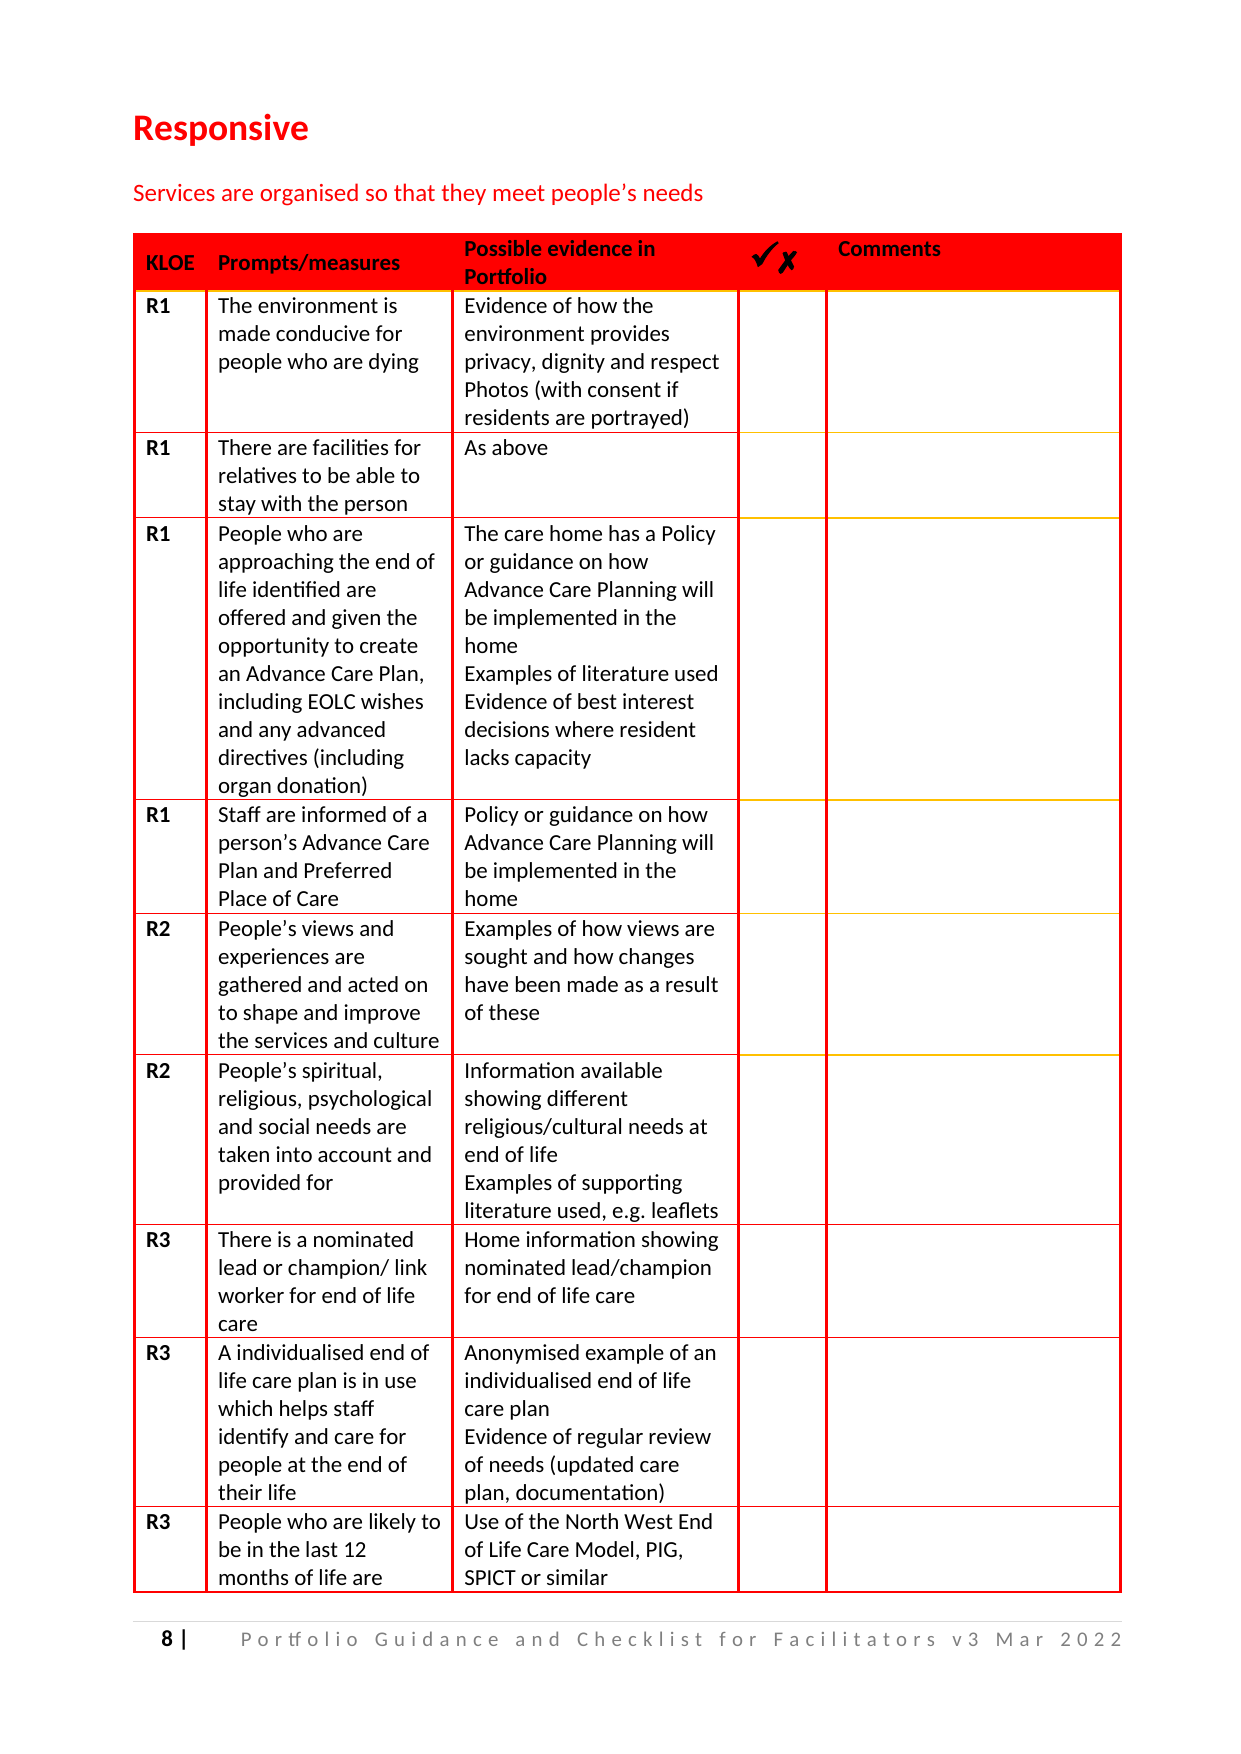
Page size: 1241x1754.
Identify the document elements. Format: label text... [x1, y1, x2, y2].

table_cell [740, 1225, 825, 1337]
table_cell The environment is made conducive for people who are dying [208, 292, 451, 432]
table_cell Information available showing different religious/cultural needs at end of life Examples of supporting literature used, e.g. leaflets [454, 1055, 737, 1224]
table_cell [828, 433, 1119, 517]
table_cell [828, 1056, 1119, 1224]
table_cell [740, 292, 825, 432]
table_cell Evidence of how the environment provides privacy, dignity and respect Photos (with consent if residents are portrayed) [454, 292, 737, 432]
table_cell R3 [136, 1225, 205, 1337]
table_cell R1 [136, 292, 205, 432]
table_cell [208, 1507, 451, 1591]
table_cell R2 [136, 914, 205, 1054]
table_cell There is a nominated lead or champion/ link worker for end of life care [208, 1225, 451, 1337]
table_cell [828, 1225, 1119, 1337]
table_cell As above [454, 433, 737, 517]
table_cell People who are approaching the end of life identified are offered and given the opportunity to create an Advance Care Plan, including EOLC wishes and any advanced directives (including organ donation) [208, 518, 451, 799]
table_header KLOE [136, 234, 205, 290]
table_cell [740, 433, 825, 517]
table_cell R1 [136, 518, 205, 799]
table_cell Home information showing nominated lead/champion for end of life care [454, 1225, 737, 1337]
table_cell [740, 914, 825, 1054]
table_cell [740, 519, 825, 799]
table_cell [828, 292, 1119, 432]
text Services are organised so that they meet people’s needs [133, 177, 1122, 207]
table_cell [740, 1338, 825, 1506]
table_cell [828, 914, 1119, 1054]
table_cell There are facilities for relatives to be able to stay with the person [208, 433, 451, 517]
table_cell R1 [136, 433, 205, 517]
table_cell [740, 1056, 825, 1224]
table_header Possible evidence in Portfolio [454, 234, 737, 290]
table_cell [828, 519, 1119, 799]
table_cell R1 [136, 800, 205, 913]
text Responsive [133, 103, 1122, 149]
table_header Prompts/measures [208, 234, 451, 290]
table_cell R2 [136, 1055, 205, 1224]
table_cell [828, 801, 1119, 913]
table_cell [828, 1507, 1119, 1591]
table_cell Staff are informed of a person’s Advance Care Plan and Preferred Place of Care [208, 800, 451, 913]
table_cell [454, 1507, 737, 1591]
table_cell A individualised end of life care plan is in use which helps staff identify and care for people at the end of their life [208, 1338, 451, 1506]
table_header [740, 234, 825, 290]
table_cell [828, 1338, 1119, 1506]
table_cell [740, 1507, 825, 1591]
table_cell R3 [136, 1507, 205, 1591]
table_cell [740, 801, 825, 913]
table_cell People’s views and experiences are gathered and acted on to shape and improve the services and culture [208, 914, 451, 1054]
table_cell People’s spiritual, religious, psychological and social needs are taken into account and provided for [208, 1055, 451, 1224]
table_cell R3 [136, 1338, 205, 1506]
table_cell Policy or guidance on how Advance Care Planning will be implemented in the home [454, 800, 737, 913]
table_cell Examples of how views are sought and how changes have been made as a result of these [454, 914, 737, 1054]
table_cell The care home has a Policy or guidance on how Advance Care Planning will be implemented in the home Examples of literature used Evidence of best interest decisions where resident lacks capacity [454, 518, 737, 799]
table_header Comments [828, 234, 1119, 290]
table_cell Anonymised example of an individualised end of life care plan Evidence of regular review of needs (updated care plan, documentation) [454, 1338, 737, 1506]
